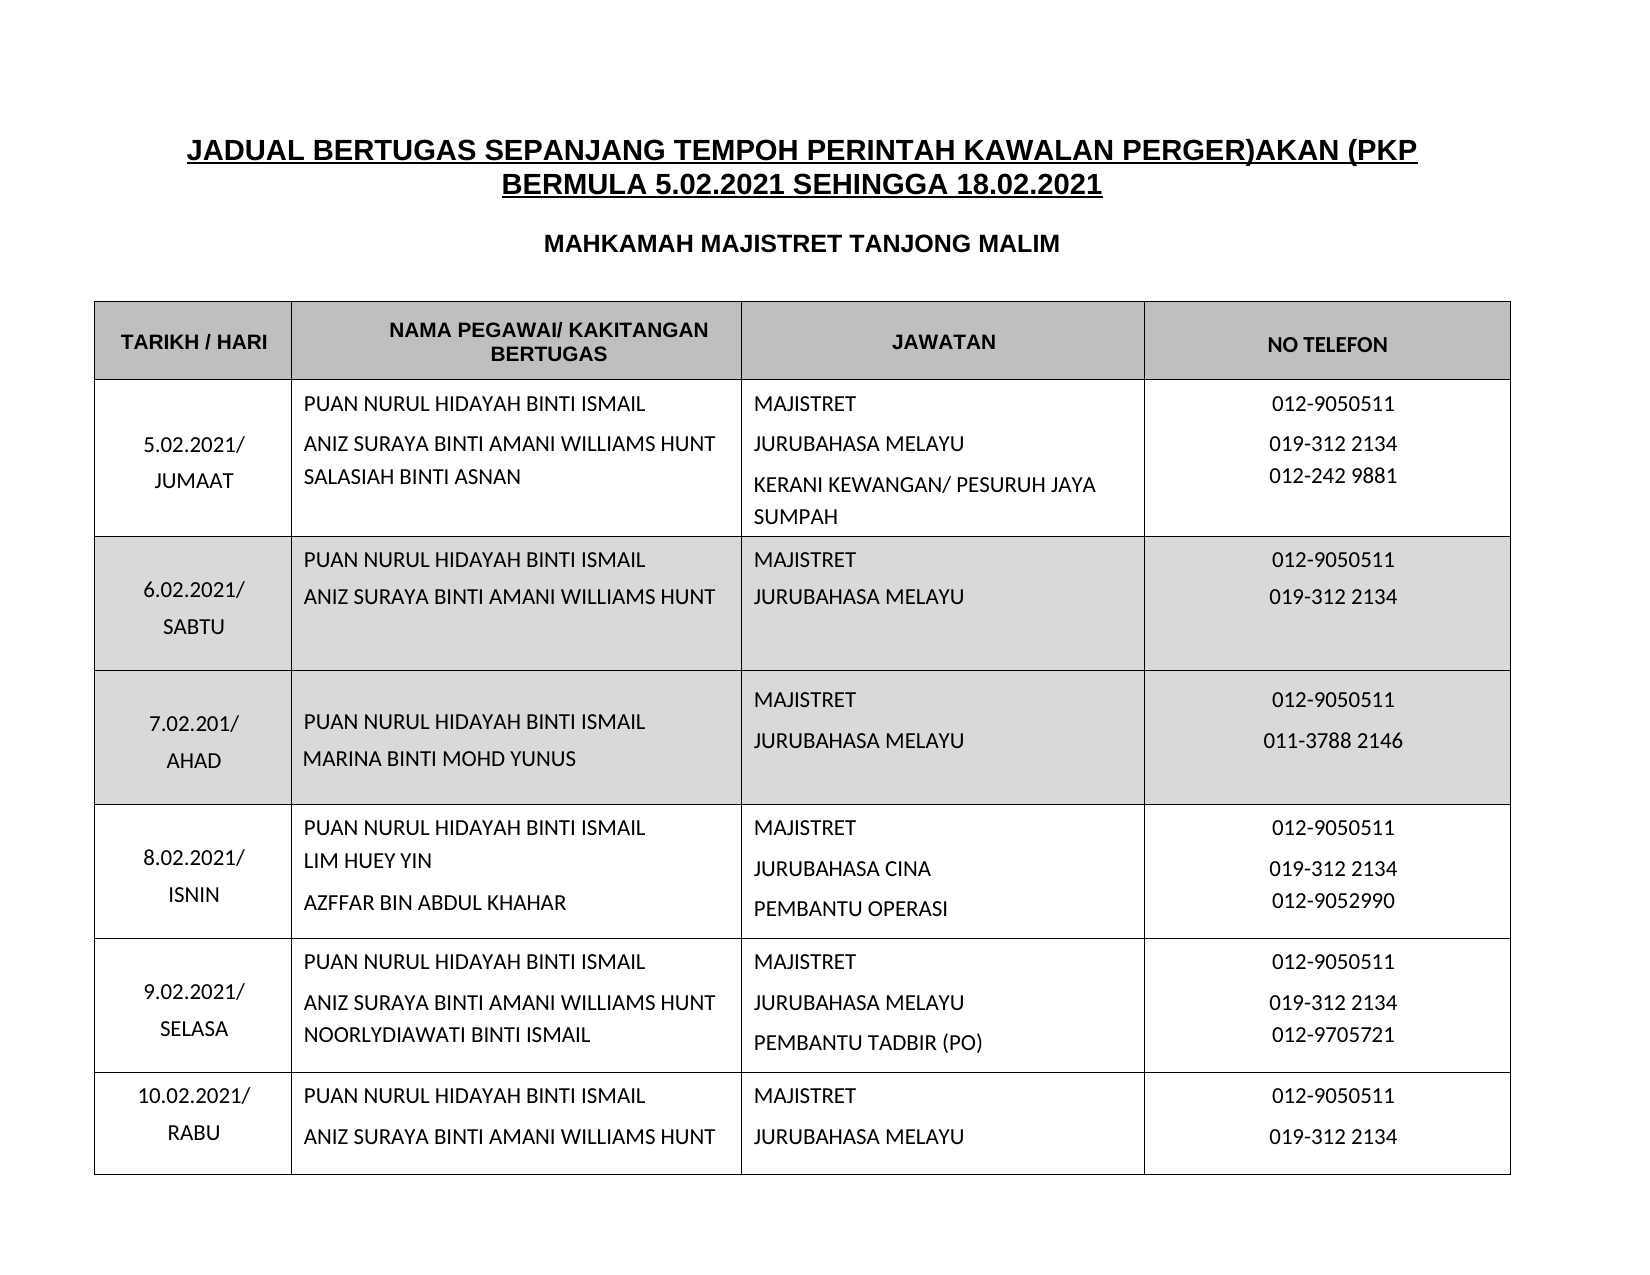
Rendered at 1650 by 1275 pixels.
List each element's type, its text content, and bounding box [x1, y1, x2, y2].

text BERMULA 5.02.2021 SEHINGGA 18.02.2021 [29, 167, 1575, 201]
table_cell MAJISTRET JURUBAHASA MELAYU PEMBANTU TADBIR (PO) [742, 939, 1144, 1072]
text MAHKAMAH MAJISTRET TANJONG MALIM [29, 229, 1575, 258]
table_cell 012-9050511 019-312 2134 012-242 9881 [1145, 380, 1510, 536]
table_cell 6.02.2021/ SABTU [95, 537, 291, 670]
table_header TARIKH / HARI [95, 302, 291, 379]
table_cell 10.02.2021/ RABU [95, 1073, 291, 1174]
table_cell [292, 1073, 741, 1174]
table_cell 012-9050511 019-312 2134 [1145, 537, 1510, 670]
table_cell MAJISTRET JURUBAHASA MELAYU KERANI KEWANGAN/ PESURUH JAYA SUMPAH [742, 380, 1144, 536]
table_cell PUAN NURUL HIDAYAH BINTI ISMAIL ANIZ SURAYA BINTI AMANI WILLIAMS HUNT SALASIAH BINTI ASNAN [292, 380, 741, 536]
table_cell 012-9050511 019-312 2134 012-9052990 [1145, 805, 1510, 938]
table_header NAMA PEGAWAI/ KAKITANGAN BERTUGAS [292, 302, 741, 379]
table_cell 5.02.2021/ JUMAAT [95, 380, 291, 536]
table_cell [1145, 1073, 1510, 1174]
table_cell 7.02.201/ AHAD [95, 671, 291, 804]
table_header NO TELEFON [1145, 302, 1510, 379]
table_cell MAJISTRET JURUBAHASA CINA PEMBANTU OPERASI [742, 805, 1144, 938]
table_cell 9.02.2021/ SELASA [95, 939, 291, 1072]
table_cell PUAN NURUL HIDAYAH BINTI ISMAIL ANIZ SURAYA BINTI AMANI WILLIAMS HUNT NOORLYDIAWATI BINTI ISMAIL [292, 939, 741, 1072]
table_cell 8.02.2021/ ISNIN [95, 805, 291, 938]
table_cell 012-9050511 019-312 2134 012-9705721 [1145, 939, 1510, 1072]
table_cell PUAN NURUL HIDAYAH BINTI ISMAIL ANIZ SURAYA BINTI AMANI WILLIAMS HUNT [292, 537, 741, 670]
table_cell MAJISTRET JURUBAHASA MELAYU [742, 537, 1144, 670]
table_cell PUAN NURUL HIDAYAH BINTI ISMAIL MARINA BINTI MOHD YUNUS [292, 671, 741, 804]
table_header JAWATAN [742, 302, 1144, 379]
table_cell 012-9050511 011-3788 2146 [1145, 671, 1510, 804]
table_cell PUAN NURUL HIDAYAH BINTI ISMAIL LIM HUEY YIN AZFFAR BIN ABDUL KHAHAR [292, 805, 741, 938]
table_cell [742, 1073, 1144, 1174]
text JADUAL BERTUGAS SEPANJANG TEMPOH PERINTAH KAWALAN PERGER)AKAN (PKP [29, 133, 1575, 166]
table_cell MAJISTRET JURUBAHASA MELAYU [742, 671, 1144, 804]
